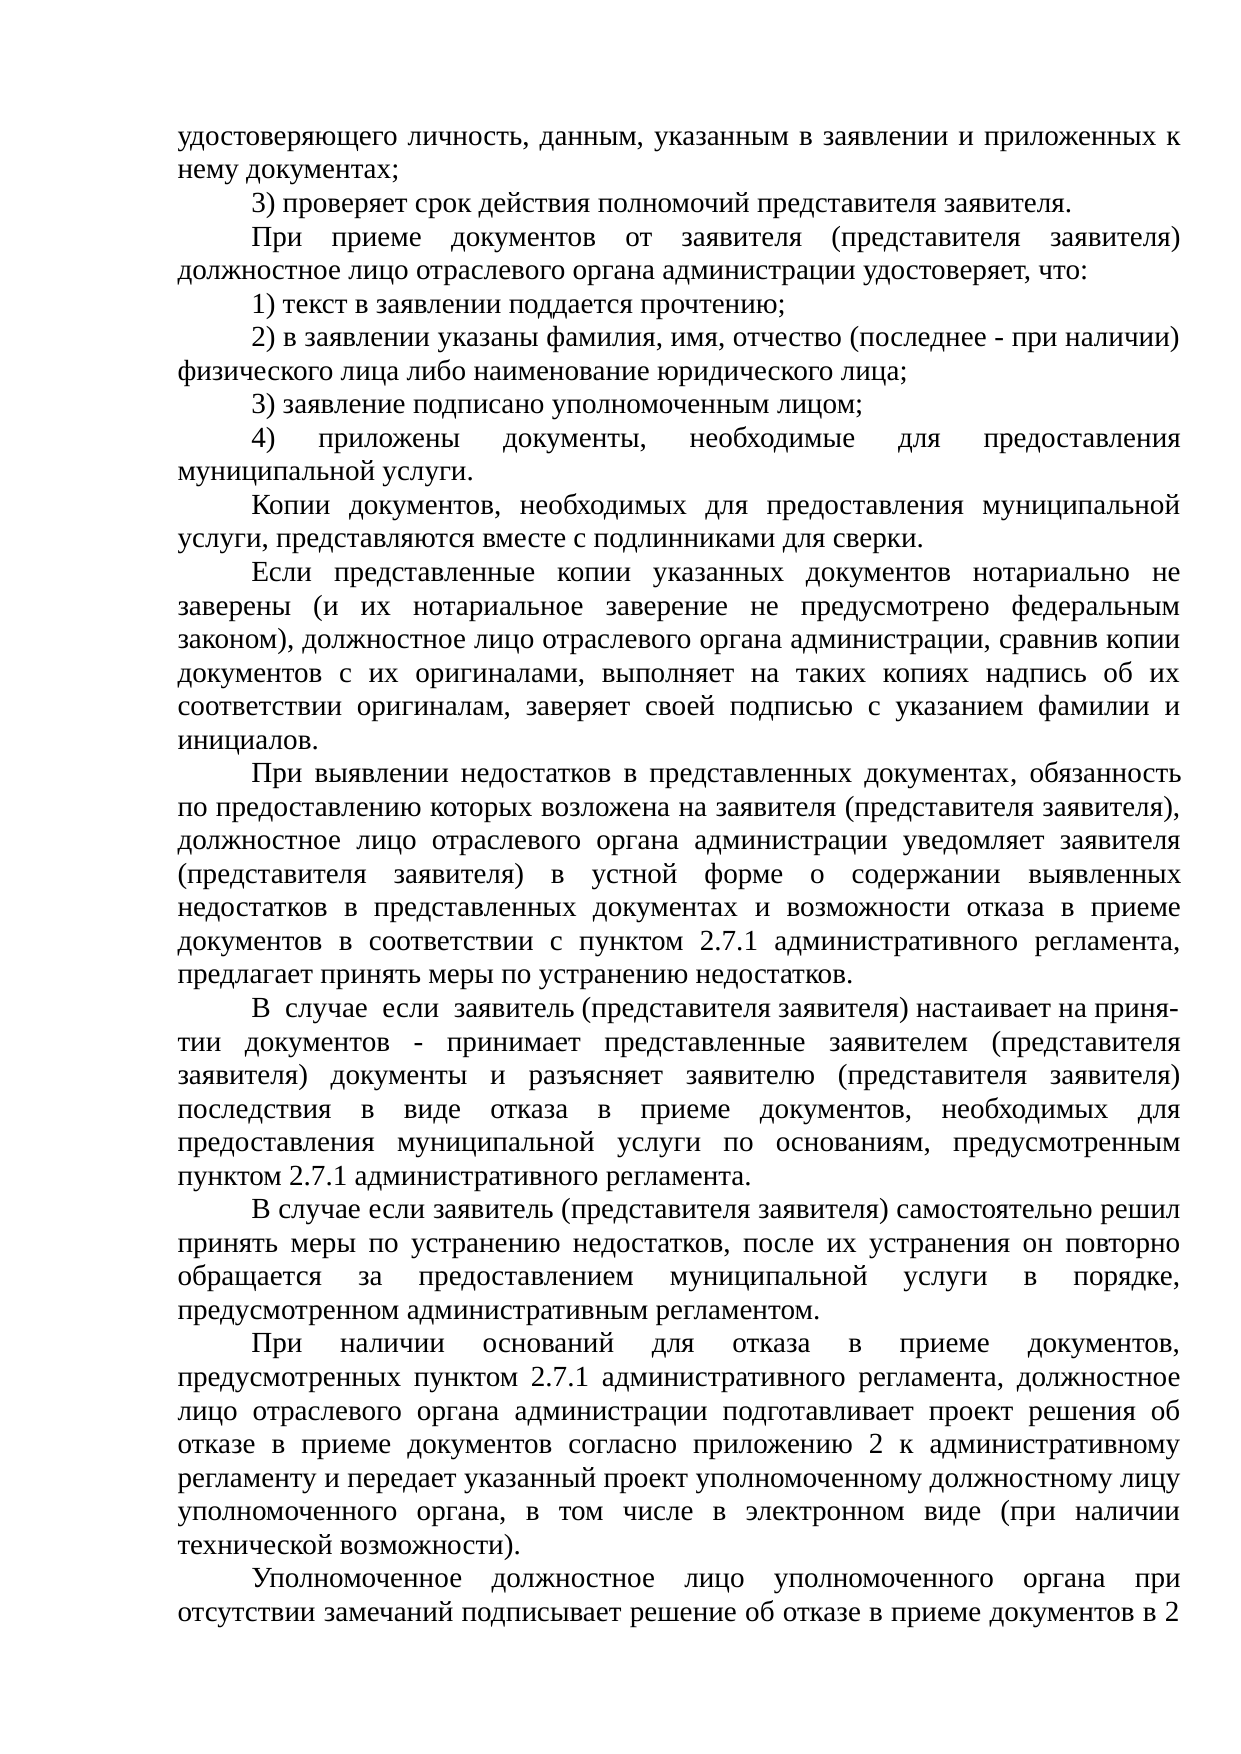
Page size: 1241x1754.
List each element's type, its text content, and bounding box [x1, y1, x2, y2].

text В случае если заявитель (представителя заявителя) самостоятельно решил принять меры по устранению недостатков, после их устранения он повторно обращается за предоставлением муниципальной услуги в порядке, предусмотренном административным регламентом. [177, 1191, 1181, 1326]
text При выявлении недостатков в представленных документах, обязанность по предоставлению которых возложена на заявителя (представителя заявителя), должностное лицо отраслевого органа администрации уведомляет заявителя (представителя заявителя) в устной форме о содержании выявленных недостатков в представленных документах и возможности отказа в приеме документов в соответствии с пунктом 2.7.1 административного регламента, предлагает принять меры по устранению недостатков. [177, 755, 1181, 990]
text Копии документов, необходимых для предоставления муниципальной услуги, представляются вместе с подлинниками для сверки. [177, 487, 1181, 554]
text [177, 1560, 1181, 1627]
text 1) текст в заявлении поддается прочтению; [177, 286, 1181, 319]
text Если представленные копии указанных документов нотариально не заверены (и их нотариальное заверение не предусмотрено федеральным законом), должностное лицо отраслевого органа администрации, сравнив копии документов с их оригиналами, выполняет на таких копиях надпись об их соответствии оригиналам, заверяет своей подписью с указанием фамилии и инициалов. [177, 554, 1181, 755]
text 3) заявление подписано уполномоченным лицом; [177, 386, 1181, 420]
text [177, 118, 1181, 185]
text 4) приложены документы, необходимые для предоставления муниципальной услуги. [177, 420, 1181, 487]
text При приеме документов от заявителя (представителя заявителя) должностное лицо отраслевого органа администрации удостоверяет, что: [177, 219, 1181, 286]
text 3) проверяет срок действия полномочий представителя заявителя. [177, 185, 1181, 219]
text При наличии оснований для отказа в приеме документов, предусмотренных пунктом 2.7.1 административного регламента, должностное лицо отраслевого органа администрации подготавливает проект решения об отказе в приеме документов согласно приложению 2 к административному регламенту и передает указанный проект уполномоченному должностному лицу уполномоченного органа, в том числе в электронном виде (при наличии технической возможности). [177, 1326, 1181, 1560]
text В случае если заявитель (представителя заявителя) настаивает на приня- [177, 990, 1181, 1024]
text тии документов - принимает представленные заявителем (представителя заявителя) документы и разъясняет заявителю (представителя заявителя) последствия в виде отказа в приеме документов, необходимых для предоставления муниципальной услуги по основаниям, предусмотренным пунктом 2.7.1 административного регламента. [177, 1024, 1181, 1191]
text 2) в заявлении указаны фамилия, имя, отчество (последнее - при наличии) физического лица либо наименование юридического лица; [177, 319, 1181, 386]
